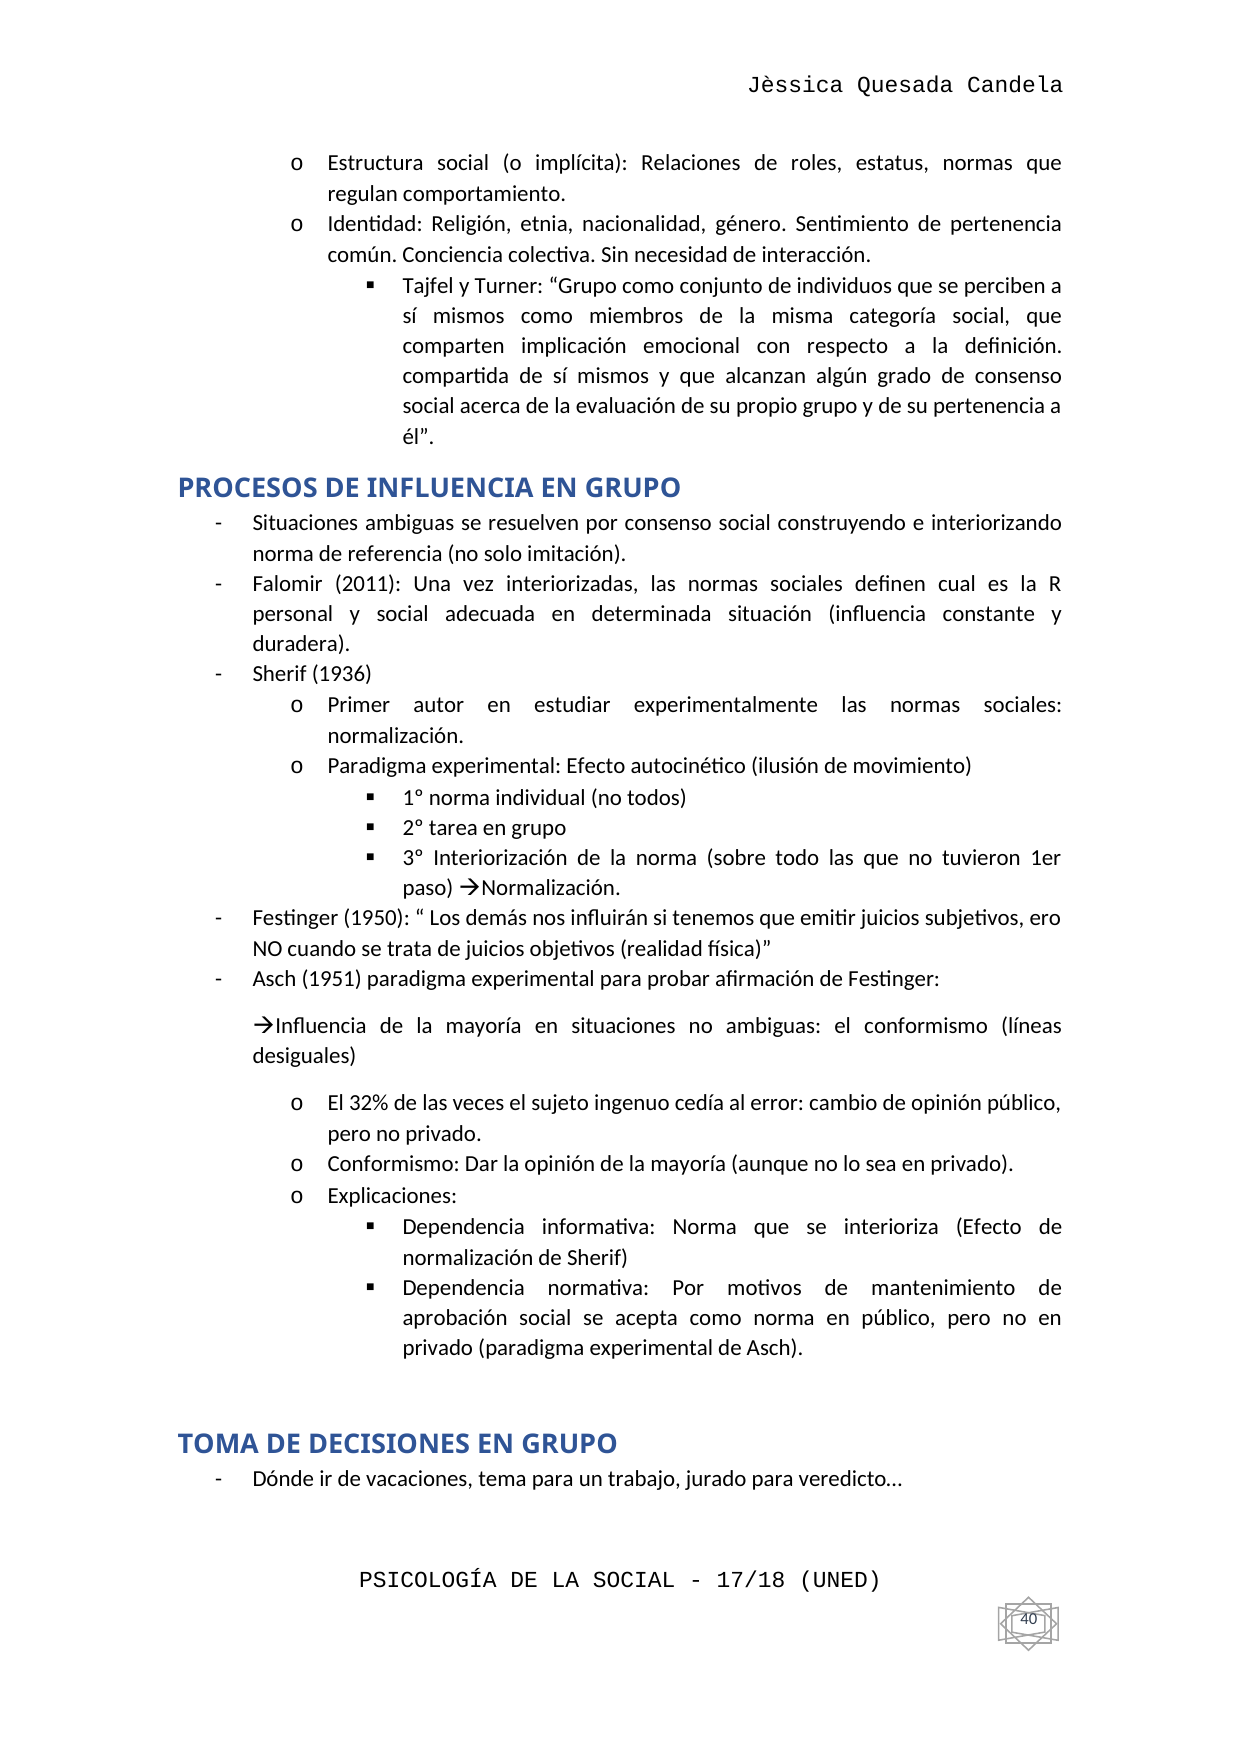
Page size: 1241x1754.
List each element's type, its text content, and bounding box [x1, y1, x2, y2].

list Festinger (1950): “ Los demás nos influirán si tenemos que emitir juicios subjetivos, ero NO cuando se trata de juicios objetivos (realidad física)” [215, 903, 1063, 962]
list Asch (1951) paradigma experimental para probar afirmación de Festinger: [215, 964, 1063, 992]
list Identidad: Religión, etnia, nacionalidad, género. Sentimiento de pertenencia común. Conciencia colectiva. Sin necesidad de interacción. [290, 209, 1063, 268]
list Conformismo: Dar la opinión de la mayoría (aunque no lo sea en privado). [290, 1149, 1063, 1179]
subtitle PROCESOS DE INFLUENCIA EN GRUPO [177, 469, 1063, 506]
list 1º norma individual (no todos) [365, 783, 1063, 811]
text Influencia de la mayoría en situaciones no ambiguas: el conformismo (líneas desiguales) [252, 1011, 1063, 1069]
list Dependencia normativa: Por motivos de mantenimiento de aprobación social se acepta como norma en público, pero no en privado (paradigma experimental de Asch). [365, 1273, 1063, 1361]
list Situaciones ambiguas se resuelven por consenso social construyendo e interiorizando norma de referencia (no solo imitación). [215, 508, 1063, 567]
list 3º Interiorización de la norma (sobre todo las que no tuvieron 1er paso) Normalización. [365, 843, 1063, 901]
list Falomir (2011): Una vez interiorizadas, las normas sociales definen cual es la R personal y social adecuada en determinada situación (influencia constante y duradera). [215, 569, 1063, 657]
list Primer autor en estudiar experimentalmente las normas sociales: normalización. [290, 690, 1063, 749]
list Sherif (1936) [215, 659, 1063, 687]
list Dónde ir de vacaciones, tema para un trabajo, jurado para veredicto… [215, 1464, 1063, 1492]
list Explicaciones: [290, 1181, 1063, 1210]
subtitle TOMA DE DECISIONES EN GRUPO [177, 1424, 1063, 1461]
list Paradigma experimental: Efecto autocinético (ilusión de movimiento) [290, 751, 1063, 780]
list 2º tarea en grupo [365, 813, 1063, 841]
list Dependencia informativa: Norma que se interioriza (Efecto de normalización de Sherif) [365, 1212, 1063, 1271]
list El 32% de las veces el sujeto ingenuo cedía al error: cambio de opinión público, pero no privado. [290, 1088, 1063, 1147]
list Estructura social (o implícita): Relaciones de roles, estatus, normas que regulan comportamiento. [290, 148, 1063, 207]
list Tajfel y Turner: “Grupo como conjunto de individuos que se perciben a sí mismos como miembros de la misma categoría social, que comparten implicación emocional con respecto a la definición. compartida de sí mismos y que alcanzan algún grado de consenso social acerca de la evaluación de su propio grupo y de su pertenencia a él”. [365, 271, 1063, 450]
